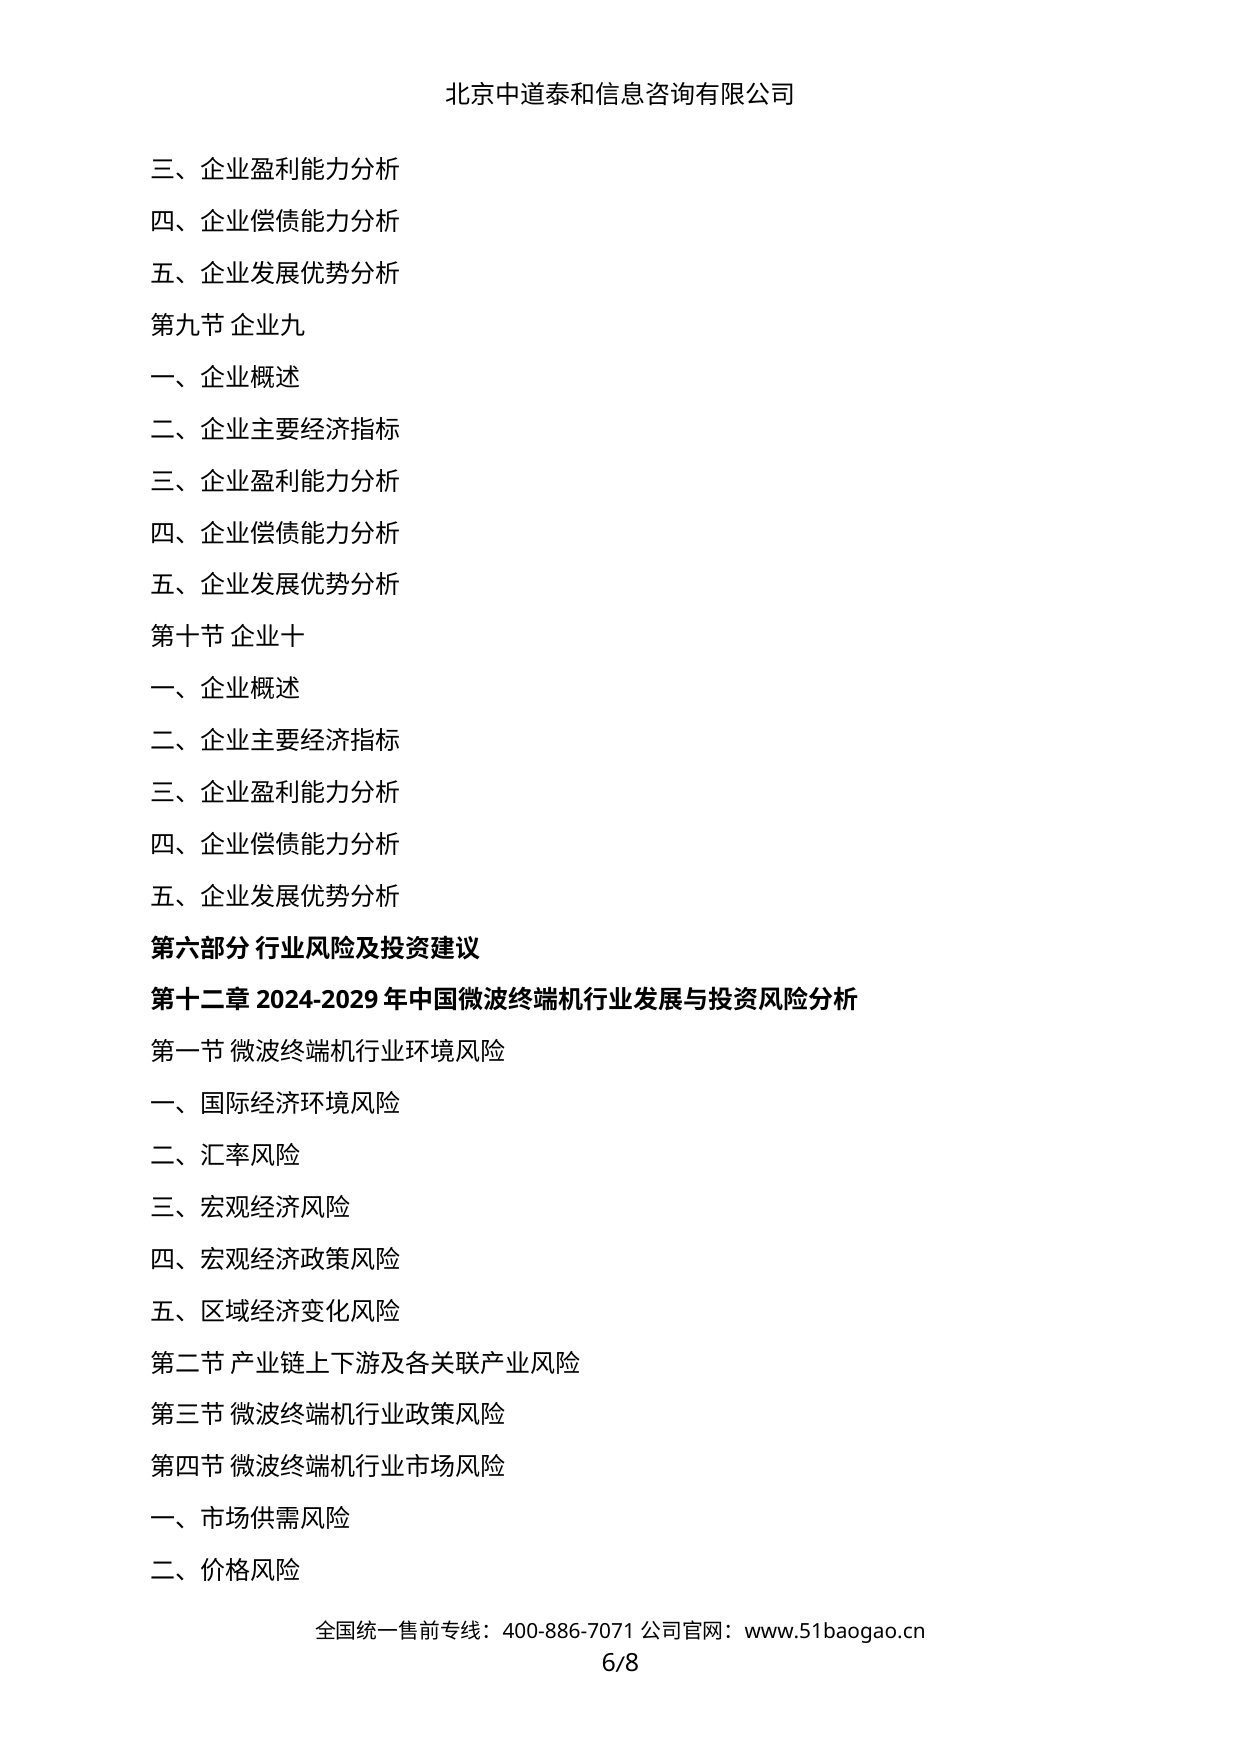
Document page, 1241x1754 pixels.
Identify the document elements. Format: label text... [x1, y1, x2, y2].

text 第九节 企业九 [150, 306, 1090, 342]
text 五、区域经济变化风险 [150, 1291, 1090, 1327]
text 四、宏观经济政策风险 [150, 1239, 1090, 1276]
text 二、企业主要经济指标 [150, 409, 1090, 446]
text 三、企业盈利能力分析 [150, 150, 1090, 186]
text 三、宏观经济风险 [150, 1187, 1090, 1224]
text 三、企业盈利能力分析 [150, 461, 1090, 497]
text 四、企业偿债能力分析 [150, 513, 1090, 549]
text 三、企业盈利能力分析 [150, 772, 1090, 809]
text 五、企业发展优势分析 [150, 565, 1090, 601]
text 一、市场供需风险 [150, 1499, 1090, 1535]
text 第三节 微波终端机行业政策风险 [150, 1395, 1090, 1431]
text 第十二章 2024-2029年中国微波终端机行业发展与投资风险分析 [150, 980, 1090, 1016]
text 第十节 企业十 [150, 617, 1090, 653]
text 五、企业发展优势分析 [150, 876, 1090, 912]
text 五、企业发展优势分析 [150, 254, 1090, 290]
text 第六部分 行业风险及投资建议 [150, 928, 1090, 964]
text 二、价格风险 [150, 1551, 1090, 1587]
text 二、汇率风险 [150, 1136, 1090, 1172]
text 一、国际经济环境风险 [150, 1084, 1090, 1120]
text 一、企业概述 [150, 669, 1090, 705]
text 第四节 微波终端机行业市场风险 [150, 1447, 1090, 1483]
text 第一节 微波终端机行业环境风险 [150, 1032, 1090, 1068]
text 四、企业偿债能力分析 [150, 824, 1090, 861]
text 第二节 产业链上下游及各关联产业风险 [150, 1343, 1090, 1379]
text 二、企业主要经济指标 [150, 721, 1090, 757]
text 四、企业偿债能力分析 [150, 202, 1090, 238]
text 一、企业概述 [150, 357, 1090, 394]
